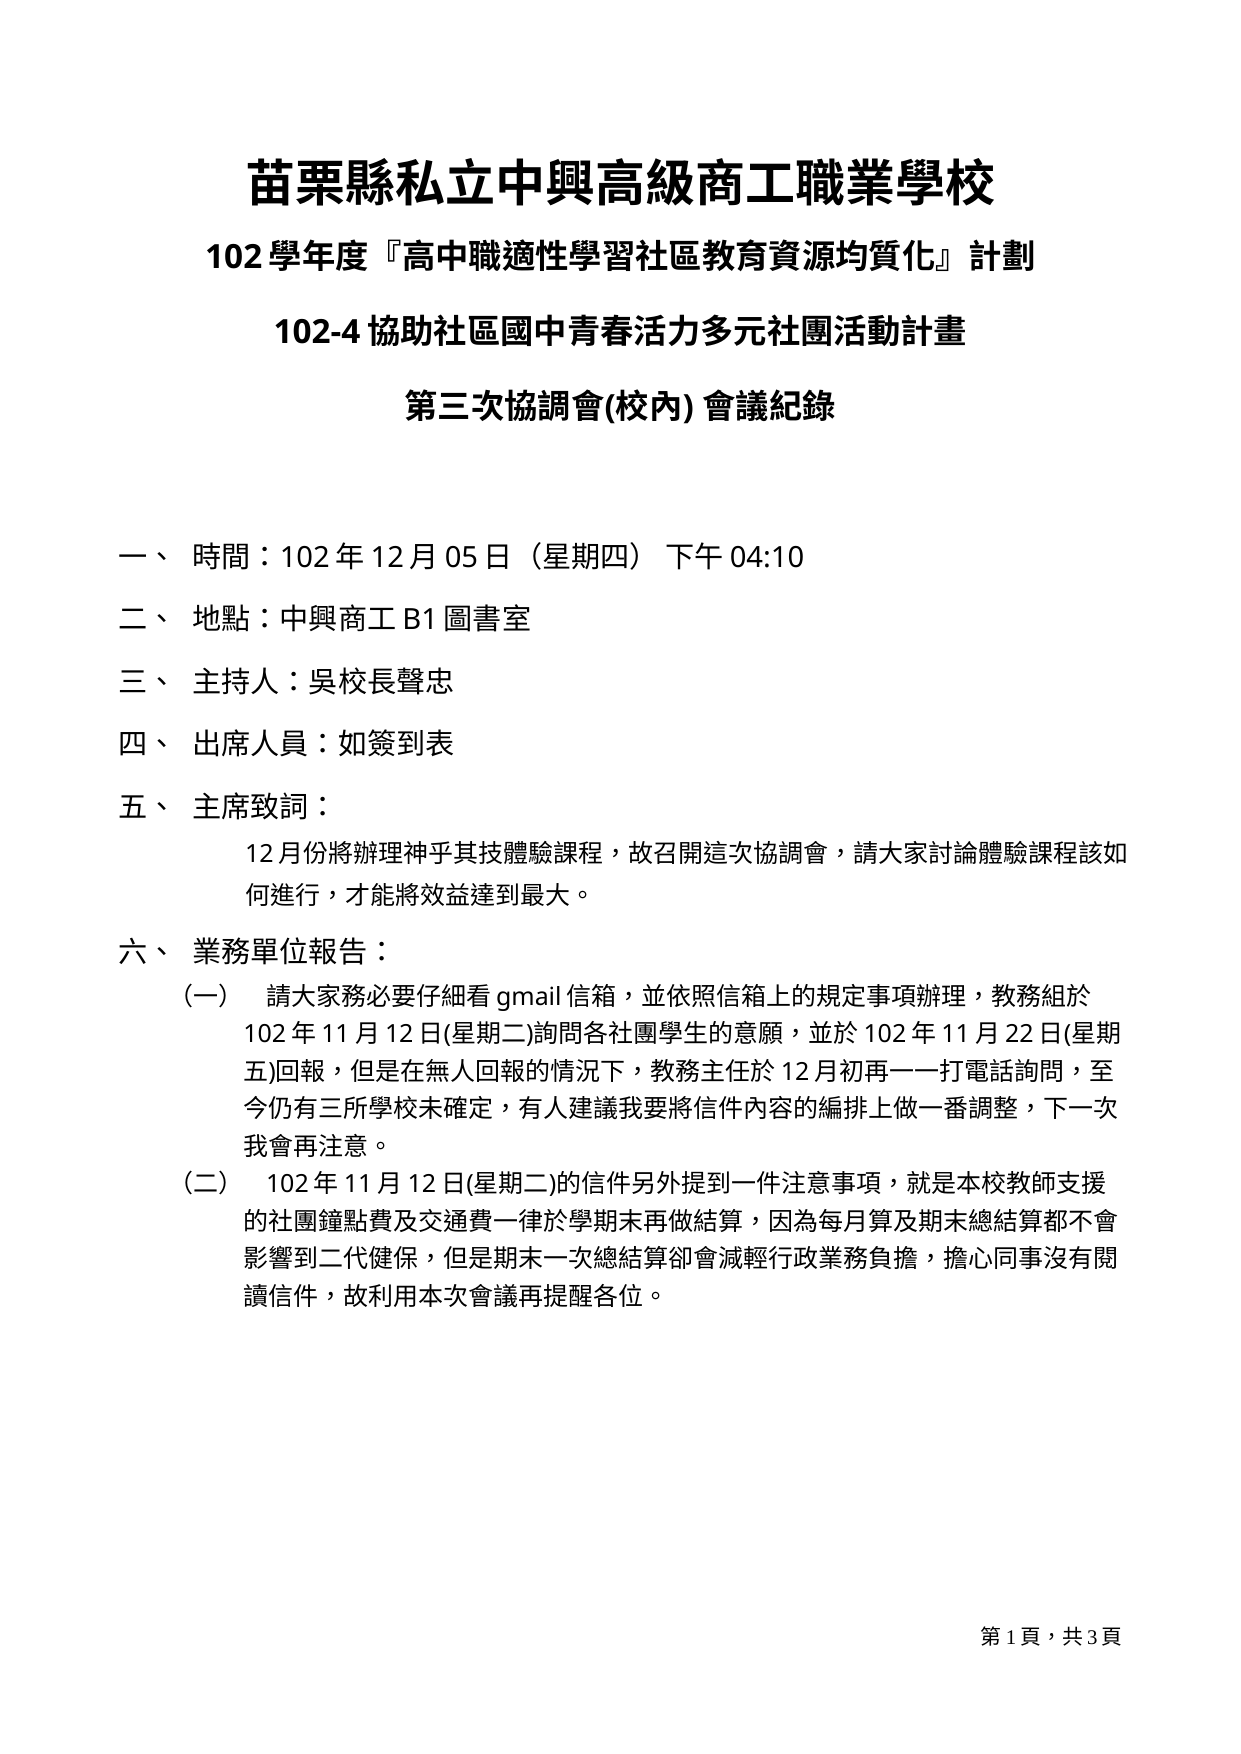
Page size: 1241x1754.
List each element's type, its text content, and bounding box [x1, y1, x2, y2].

list 主席致詞： [118, 767, 1138, 829]
list 102年11月12日(星期二)的信件另外提到一件注意事項，就是本校教師支援的社團鐘點費及交通費一律於學期末再做結算，因為每月算及期末總結算都不會影響到二代健保，但是期末一次總結算卻會減輕行政業務負擔，擔心同事沒有閱讀信件，故利用本次會議再提醒各位。 [168, 1163, 1122, 1313]
text 第三次協調會(校內) 會議紀錄 [118, 367, 1122, 442]
text 苗栗縣私立中興高級商工職業學校 [118, 142, 1122, 217]
list 請大家務必要仔細看gmail信箱，並依照信箱上的規定事項辦理，教務組於102年11月12日(星期二)詢問各社團學生的意願，並於102年11月22日(星期五)回報，但是在無人回報的情況下，教務主任於12月初再一一打電話詢問，至今仍有三所學校未確定，有人建議我要將信件內容的編排上做一番調整，下一次我會再注意。 [168, 975, 1122, 1163]
list 業務單位報告： [118, 913, 1138, 975]
list 12月份將辦理神乎其技體驗課程，故召開這次協調會，請大家討論體驗課程該如何進行，才能將效益達到最大。 [245, 829, 1138, 913]
list 時間：102年12月05日（星期四） 下午04:10 [118, 517, 1138, 579]
list 主持人：吳校長聲忠 [118, 642, 1138, 704]
text 102學年度『高中職適性學習社區教育資源均質化』計劃 [118, 217, 1122, 292]
list 出席人員：如簽到表 [118, 704, 1138, 767]
text 102-4協助社區國中青春活力多元社團活動計畫 [118, 292, 1122, 367]
list 地點：中興商工B1圖書室 [118, 579, 1138, 642]
